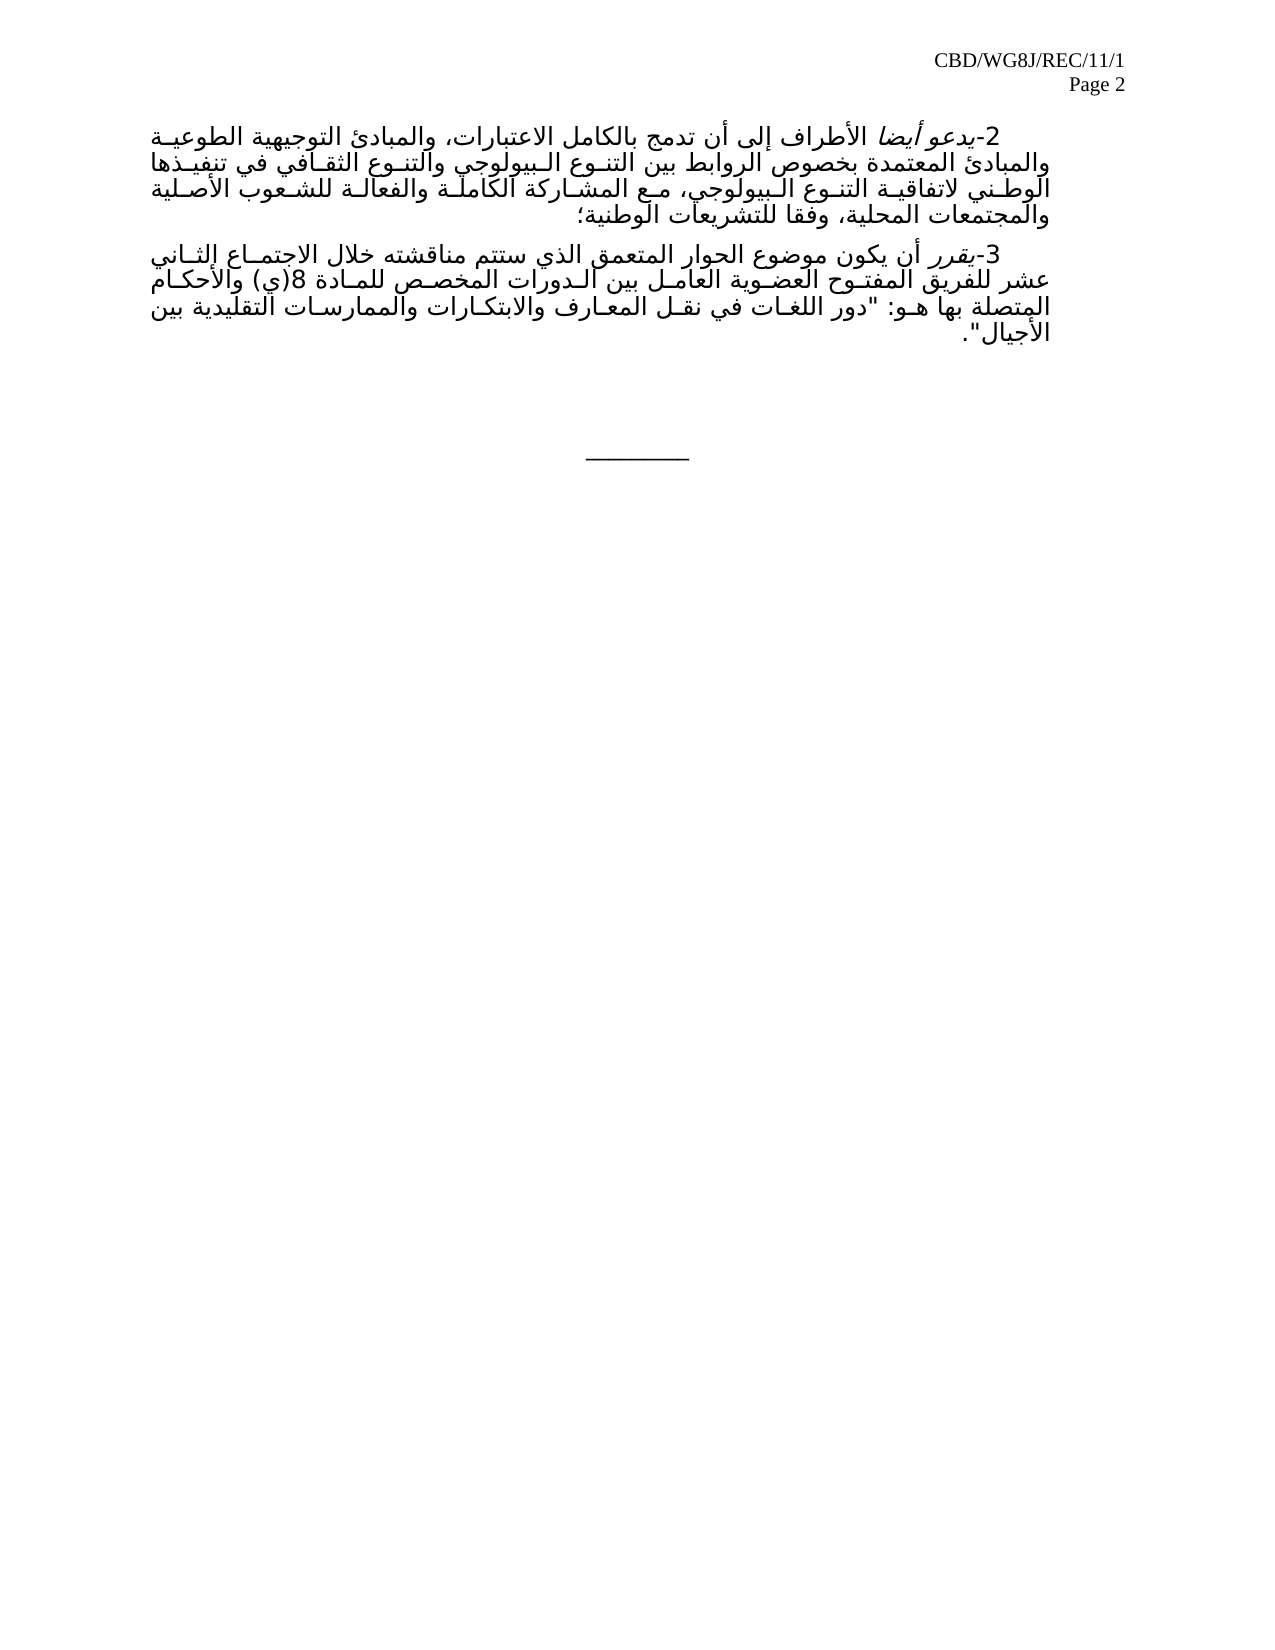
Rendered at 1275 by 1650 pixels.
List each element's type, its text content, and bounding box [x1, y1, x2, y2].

list يدعو أيضا الأطراف إلى أن تدمج بالكامل الاعتبارات، والمبادئ التوجيهية الطوعية والمبادئ المعتمدة بخصوص الروابط بين التنوع البيولوجي والتنوع الثقافي في تنفيذها الوطني لاتفاقية التنوع البيولوجي، مع المشاركة الكاملة والفعالة للشعوب الأصلية والمجتمعات المحلية، وفقا للتشريعات الوطنية؛ [150, 125, 1051, 230]
list يقرر أن يكون موضوع الحوار المتعمق الذي ستتم مناقشته خلال الاجتماع الثاني عشر للفريق المفتوح العضوية العامل بين الدورات المخصص للمادة 8(ي) والأحكام المتصلة بها هو: "دور اللغات في نقل المعارف والابتكارات والممارسات التقليدية بين الأجيال". [150, 242, 1051, 347]
text _________ [150, 437, 1125, 461]
